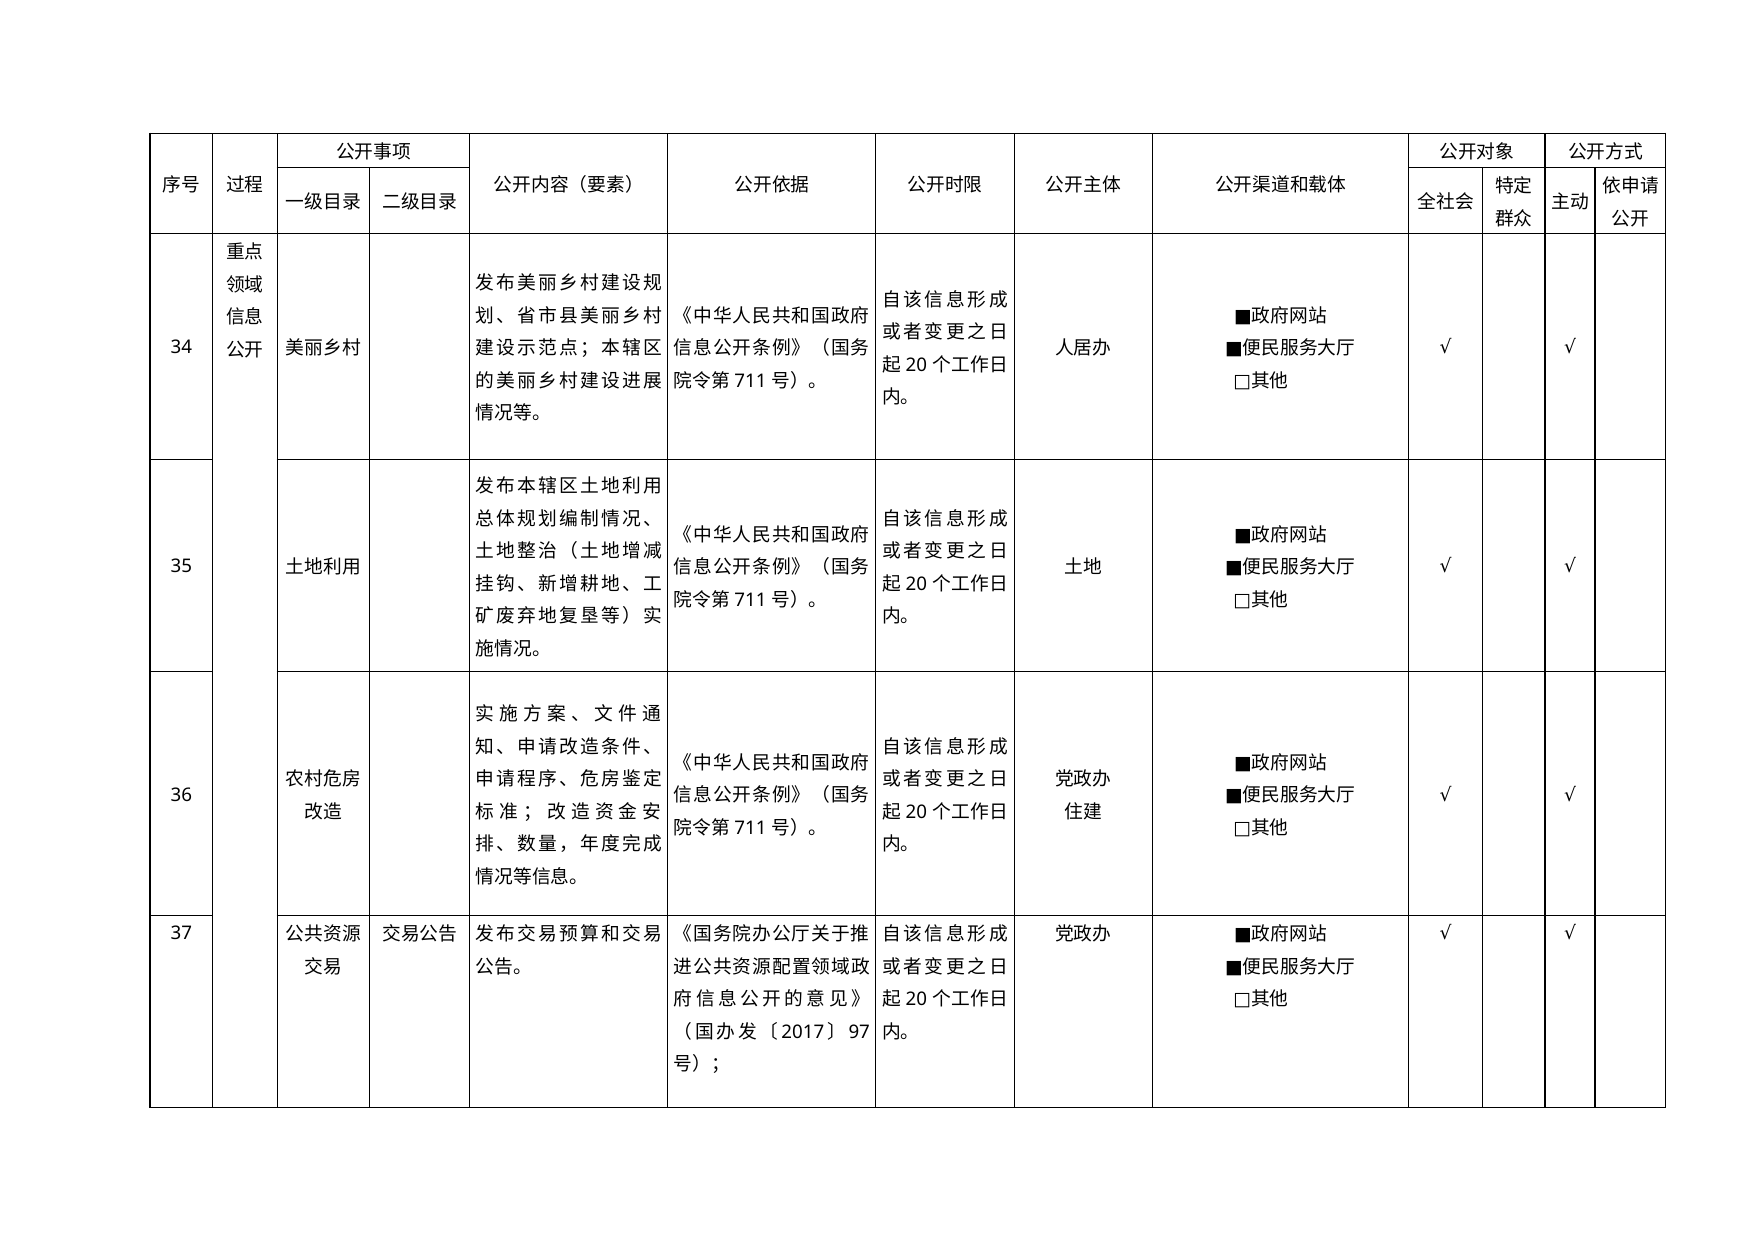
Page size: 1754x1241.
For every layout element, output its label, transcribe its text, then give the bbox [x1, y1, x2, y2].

table_cell [1483, 916, 1544, 1107]
table_cell 特定群众 [1483, 168, 1544, 233]
table_cell 发布交易预算和交易公告。 [470, 916, 667, 1107]
table_cell 35 [151, 460, 212, 671]
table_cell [876, 916, 1014, 1107]
table_cell 交易公告 [370, 916, 469, 1107]
table_cell [1483, 672, 1544, 915]
table_cell 自该信息形成或者变更之日起 20 个工作日内。 [876, 460, 1014, 671]
table_cell √ [1409, 460, 1482, 671]
table_cell ■政府网站 ■便民服务大厅 □其他 [1153, 916, 1408, 1107]
table_cell √ [1409, 234, 1482, 459]
table_header 公开主体 [1015, 134, 1152, 233]
table_cell 农村危房改造 [278, 672, 369, 915]
table_header 过程 [213, 134, 277, 233]
table_cell ■政府网站 ■便民服务大厅 □其他 [1153, 460, 1408, 671]
table_cell 《中华人民共和国政府信息公开条例》（国务院令第 711 号）。 [668, 460, 875, 671]
table_cell 主动 [1546, 168, 1594, 233]
table_cell 自该信息形成或者变更之日起 20 个工作日内。 [876, 234, 1014, 459]
table_cell √ [1546, 672, 1594, 915]
table_cell 37 [151, 916, 212, 1107]
table_header 公开对象 [1409, 134, 1544, 167]
table_cell ■政府网站 ■便民服务大厅 □其他 [1153, 672, 1408, 915]
table_cell 全社会 [1409, 168, 1482, 233]
table_cell [1596, 234, 1665, 459]
table_cell [1596, 916, 1665, 1107]
table_cell [1483, 460, 1544, 671]
table_cell 重点领域信息公开 [213, 234, 277, 1107]
table_cell √ [1409, 916, 1482, 1107]
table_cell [668, 916, 875, 1107]
table_cell √ [1546, 460, 1594, 671]
table_cell ■政府网站 ■便民服务大厅 □其他 [1153, 234, 1408, 459]
table_cell 依申请公开 [1596, 168, 1665, 233]
table_cell 36 [151, 672, 212, 915]
table_cell √ [1546, 234, 1594, 459]
table_cell [370, 234, 469, 459]
table_cell [370, 460, 469, 671]
table_cell 党政办 [1015, 916, 1152, 1107]
table_cell [1596, 460, 1665, 671]
table_cell 《中华人民共和国政府信息公开条例》（国务院令第 711 号）。 [668, 234, 875, 459]
table_cell [1596, 672, 1665, 915]
table_header 公开内容（要素） [470, 134, 667, 233]
table_cell 自该信息形成或者变更之日起 20 个工作日内。 [876, 672, 1014, 915]
table_cell 实施方案、文件通知、申请改造条件、申请程序、危房鉴定标准；改造资金安排、数量，年度完成情况等信息。 [470, 672, 667, 915]
table_cell 公共资源交易 [278, 916, 369, 1107]
table_cell 土地 [1015, 460, 1152, 671]
table_cell √ [1409, 672, 1482, 915]
table_cell 34 [151, 234, 212, 459]
table_cell 发布美丽乡村建设规划、省市县美丽乡村建设示范点；本辖区的美丽乡村建设进展情况等。 [470, 234, 667, 459]
table_header 公开渠道和载体 [1153, 134, 1408, 233]
table_header 序号 [151, 134, 212, 233]
table_header 公开方式 [1546, 134, 1665, 167]
table_cell 发布本辖区土地利用总体规划编制情况、土地整治（土地增减挂钩、新增耕地、工矿废弃地复垦等）实施情况。 [470, 460, 667, 671]
table_cell 党政办 住建 [1015, 672, 1152, 915]
table_cell 一级目录 [278, 168, 369, 233]
table_cell 土地利用 [278, 460, 369, 671]
table_cell [1483, 234, 1544, 459]
table_cell 二级目录 [370, 168, 469, 233]
table_cell √ [1546, 916, 1594, 1107]
table_cell 美丽乡村 [278, 234, 369, 459]
table_cell [370, 672, 469, 915]
table_header 公开时限 [876, 134, 1014, 233]
table_header 公开事项 [278, 134, 469, 167]
table_cell 《中华人民共和国政府信息公开条例》（国务院令第 711 号）。 [668, 672, 875, 915]
table_cell 人居办 [1015, 234, 1152, 459]
table_header 公开依据 [668, 134, 875, 233]
